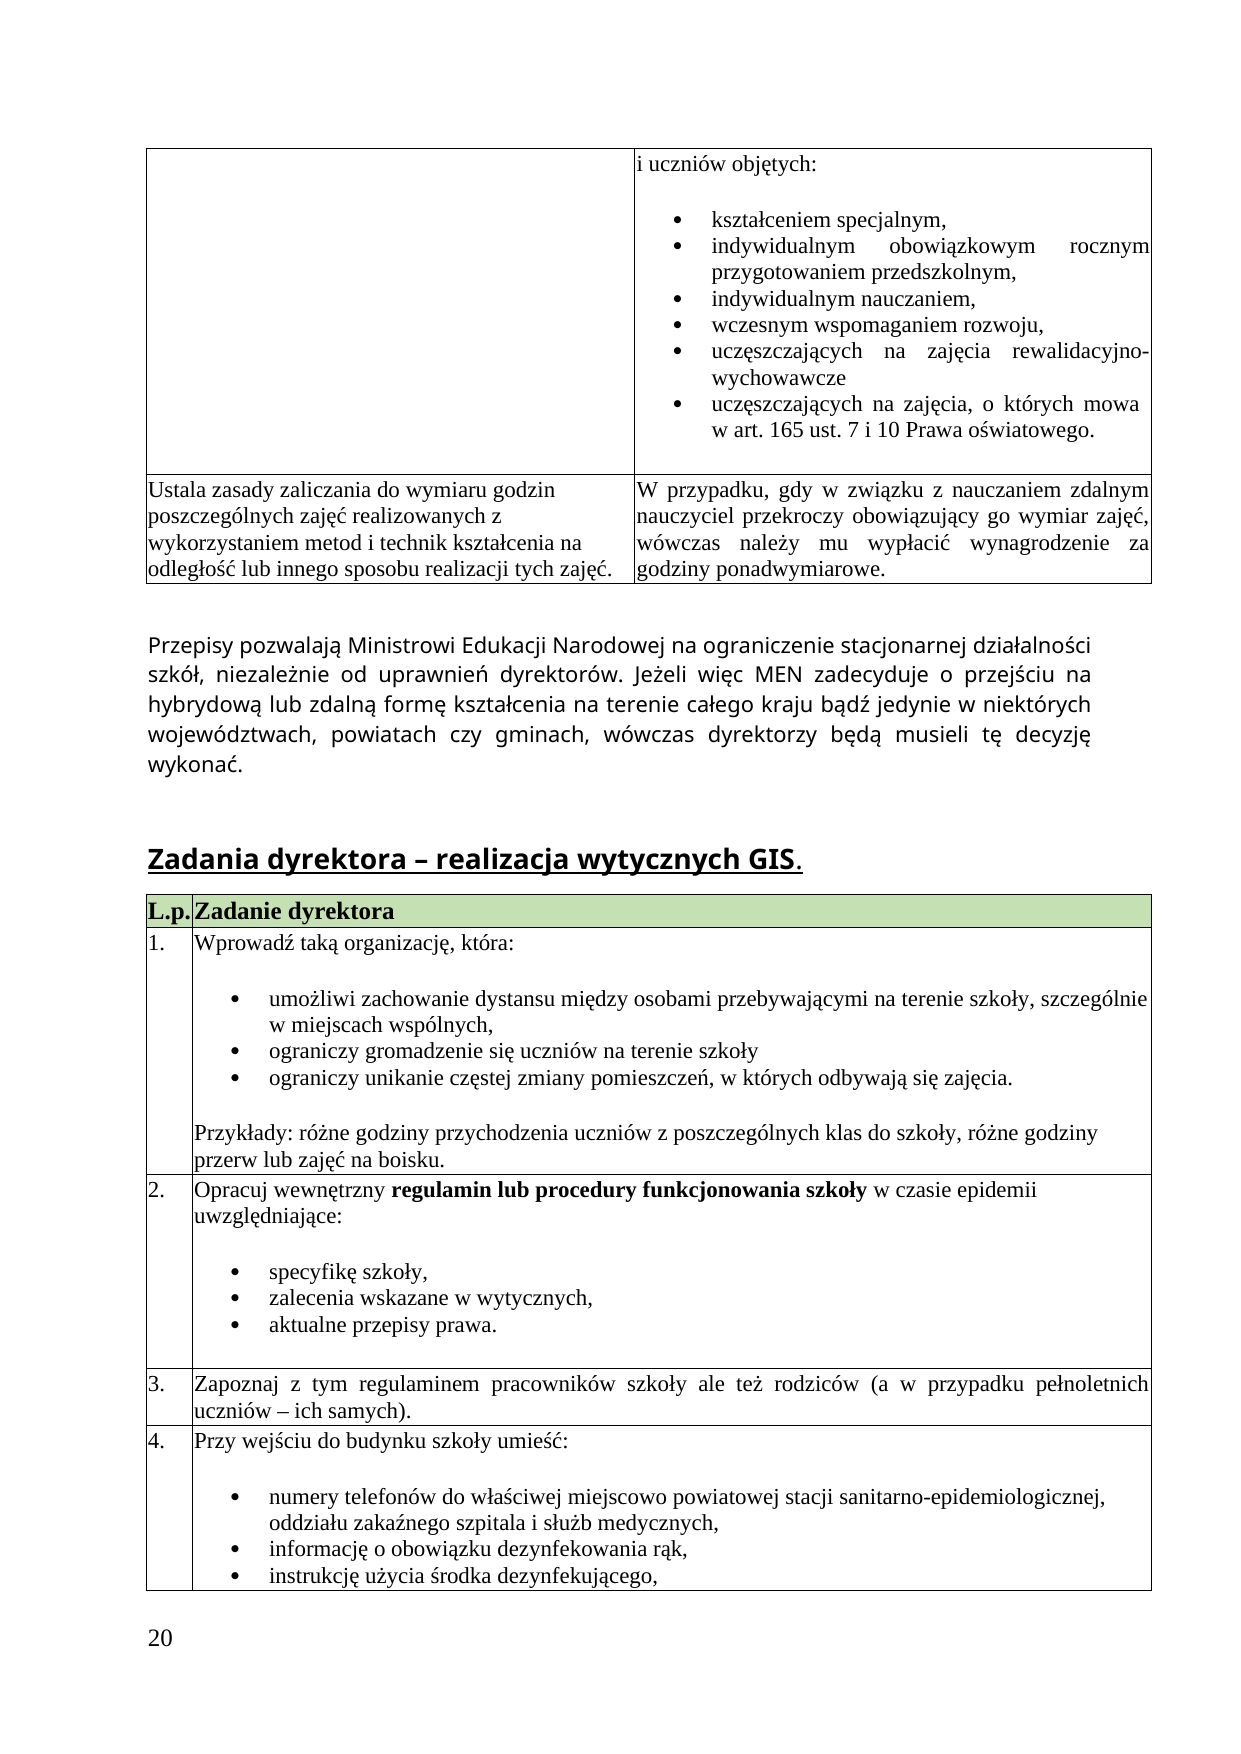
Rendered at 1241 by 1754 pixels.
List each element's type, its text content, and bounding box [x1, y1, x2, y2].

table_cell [193, 1426, 1151, 1590]
text Przepisy pozwalają Ministrowi Edukacji Narodowej na ograniczenie stacjonarnej działalności szkół, niezależnie od uprawnień dyrektorów. Jeżeli więc MEN zadecyduje o przejściu na hybrydową lub zdalną formę kształcenia na terenie całego kraju bądź jedynie w niektórych województwach, powiatach czy gminach, wówczas dyrektorzy będą musieli tę decyzję wykonać. [148, 630, 1093, 779]
table_cell Ustala zasady zaliczania do wymiaru godzin poszczególnych zajęć realizowanych z wykorzystaniem metod i technik kształcenia na odległość lub innego sposobu realizacji tych zajęć. [147, 475, 634, 583]
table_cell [147, 149, 634, 474]
table_header Zadanie dyrektora [193, 895, 1151, 927]
table_cell 2. [147, 1175, 192, 1368]
table_header L.p. [147, 895, 192, 927]
table_cell Wprowadź taką organizację, która: umożliwi zachowanie dystansu między osobami przebywającymi na terenie szkoły, szczególnie w miejscach wspólnych, ograniczy gromadzenie się uczniów na terenie szkoły ograniczy unikanie częstej zmiany pomieszczeń, w których odbywają się zajęcia. Przykłady: różne godziny przychodzenia uczniów z poszczególnych klas do szkoły, różne godziny przerw lub zajęć na boisku. [193, 928, 1151, 1173]
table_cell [635, 149, 1151, 474]
table_cell 1. [147, 928, 192, 1173]
table_cell 3. [147, 1369, 192, 1425]
table_cell 4. [147, 1426, 192, 1590]
table_cell W przypadku, gdy w związku z nauczaniem zdalnym nauczyciel przekroczy obowiązujący go wymiar zajęć, wówczas należy mu wypłacić wynagrodzenie za godziny ponadwymiarowe. [635, 475, 1151, 583]
table_cell Zapoznaj z tym regulaminem pracowników szkoły ale też rodziców (a w przypadku pełnoletnich uczniów – ich samych). [193, 1369, 1151, 1425]
table_cell Opracuj wewnętrzny regulamin lub procedury funkcjonowania szkoły w czasie epidemii uwzględniające: specyfikę szkoły, zalecenia wskazane w wytycznych, aktualne przepisy prawa. [193, 1175, 1151, 1368]
text Zadania dyrektora – realizacja wytycznych GIS. [148, 840, 1093, 878]
